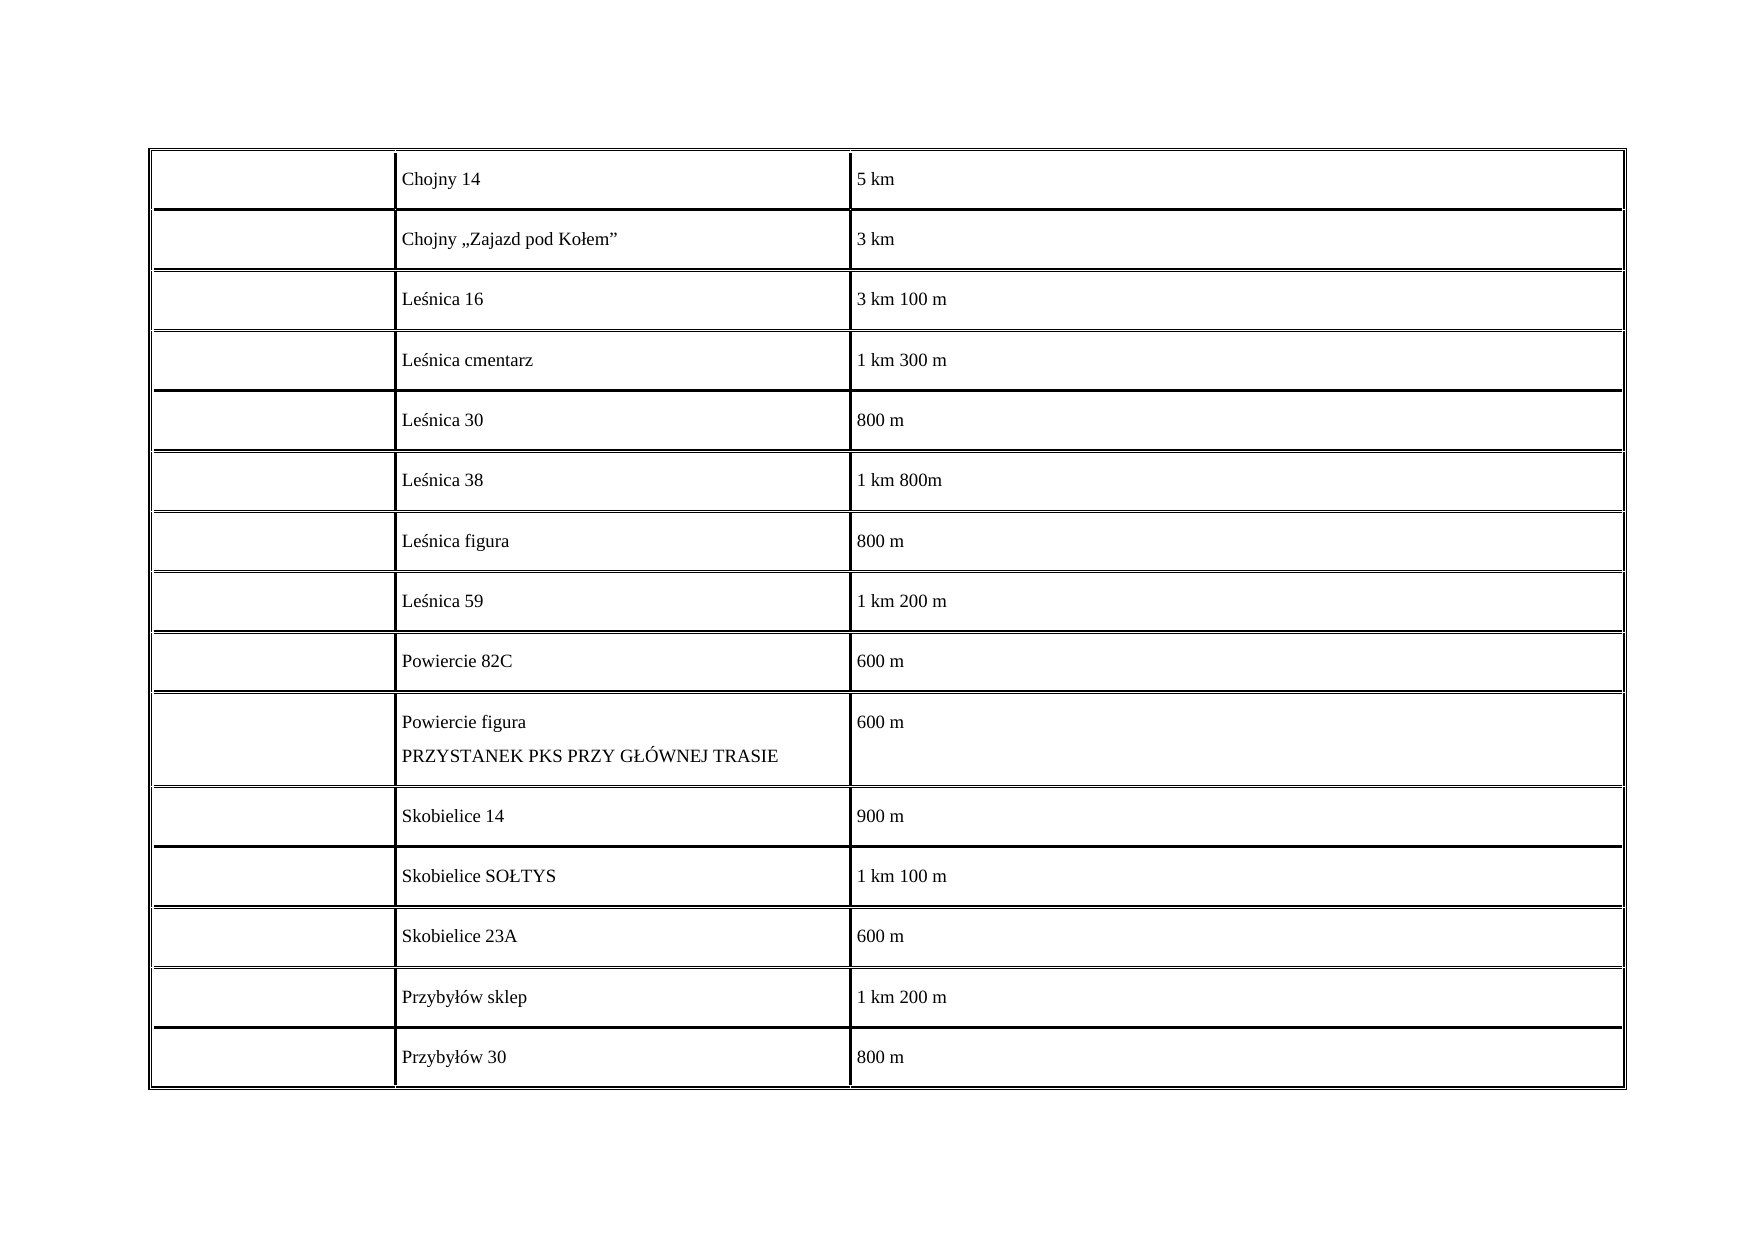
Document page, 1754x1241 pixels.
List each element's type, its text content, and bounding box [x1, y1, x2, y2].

table_cell [152, 905, 394, 966]
table_cell 600 m [852, 690, 1624, 785]
table_cell [152, 845, 394, 905]
table_cell 1 km 800m [852, 449, 1624, 509]
table_cell 800 m [852, 389, 1623, 449]
table_cell 600 m [852, 905, 1624, 966]
table_cell Chojny 14 [395, 151, 850, 208]
table_cell Przybyłów sklep [397, 969, 849, 1026]
table_cell [152, 510, 394, 570]
table_cell 1 km 300 m [852, 329, 1624, 389]
table_cell 1 km 200 m [850, 570, 1625, 630]
table_cell Leśnica cmentarz [397, 332, 849, 389]
table_cell 600 m [852, 630, 1624, 690]
table_cell [152, 1026, 395, 1086]
table_cell [152, 630, 394, 690]
table_cell Chojny „Zajazd pod Kołem” [397, 211, 849, 268]
table_cell Skobielice 23A [397, 909, 849, 966]
table_cell 5 km [850, 151, 1623, 208]
table_cell [150, 785, 395, 845]
table_cell Leśnica 16 [397, 272, 849, 328]
table_cell 800 m [850, 1026, 1623, 1086]
table_cell Leśnica figura [397, 513, 849, 570]
table_cell [152, 389, 394, 449]
table_cell [150, 570, 395, 630]
table_cell Leśnica 59 [397, 573, 849, 630]
table_cell [152, 151, 395, 208]
table_cell 900 m [850, 785, 1625, 845]
table_cell 1 km 100 m [852, 845, 1623, 905]
table_cell [150, 208, 394, 268]
table_cell Skobielice SOŁTYS [397, 848, 849, 905]
table_cell Przybyłów 30 [395, 1029, 850, 1086]
table_cell Powiercie figura PRZYSTANEK PKS PRZY GŁÓWNEJ TRASIE [397, 694, 849, 785]
table_cell 3 km [852, 208, 1625, 268]
table_cell Leśnica 30 [397, 392, 849, 449]
table_cell 1 km 200 m [850, 966, 1625, 1026]
table_cell [152, 329, 394, 389]
table_cell Skobielice 14 [397, 788, 849, 845]
table_cell [152, 690, 394, 785]
table_cell [152, 449, 394, 509]
table_cell 800 m [852, 510, 1624, 570]
table_cell [150, 966, 395, 1026]
table_cell Leśnica 38 [397, 453, 849, 509]
table_cell [152, 268, 394, 328]
table_cell 3 km 100 m [852, 268, 1624, 328]
table_cell Powiercie 82C [397, 634, 849, 690]
